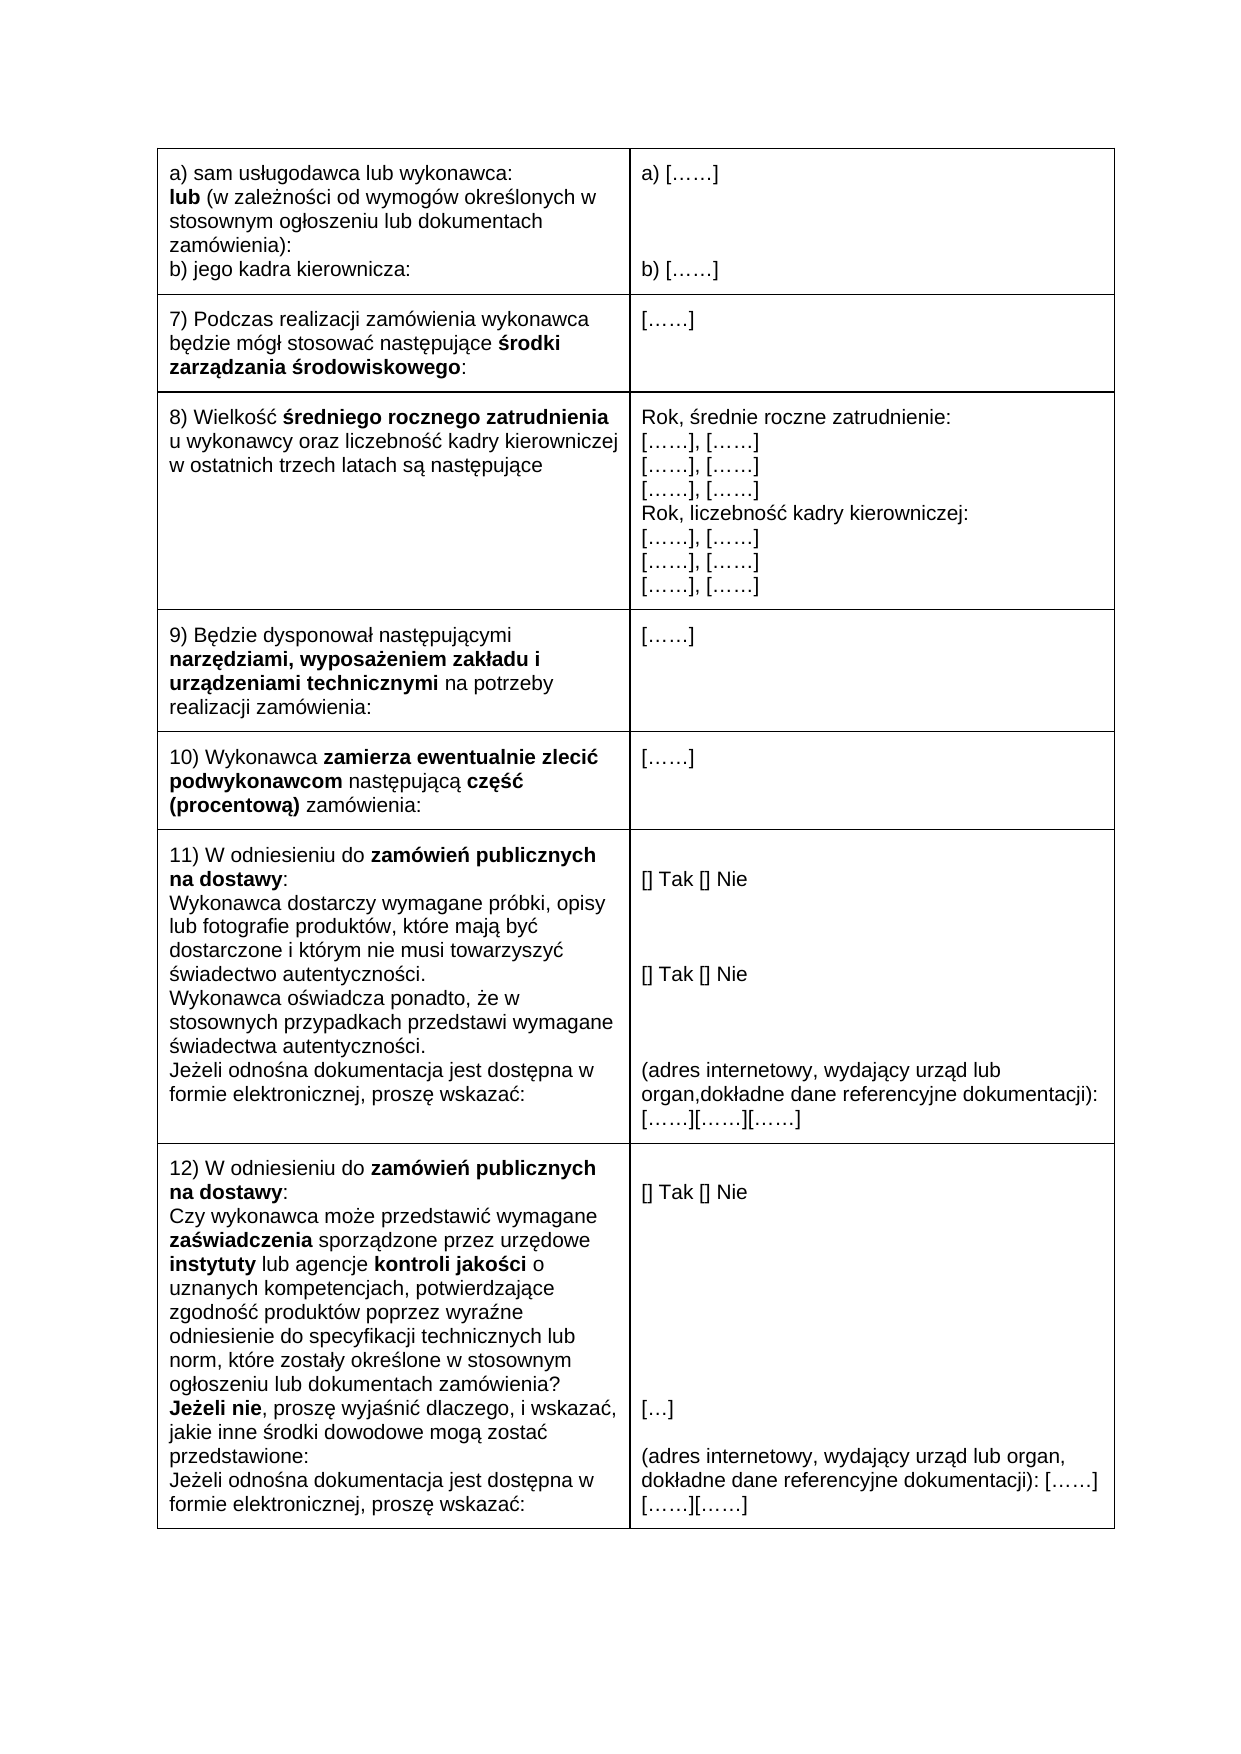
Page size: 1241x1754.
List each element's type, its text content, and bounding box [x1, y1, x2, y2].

table_cell [……] [631, 610, 1114, 731]
table_cell 10) Wykonawca zamierza ewentualnie zlecić podwykonawcom następującą część (procentową) zamówienia: [158, 732, 629, 829]
table_cell [……] [631, 295, 1114, 391]
table_cell 9) Będzie dysponował następującymi narzędziami, wyposażeniem zakładu i urządzeniami technicznymi na potrzeby realizacji zamówienia: [158, 610, 629, 731]
table_cell 12) W odniesieniu do zamówień publicznych na dostawy: Czy wykonawca może przedstawić wymagane zaświadczenia sporządzone przez urzędowe instytuty lub agencje kontroli jakości o uznanych kompetencjach, potwierdzające zgodność produktów poprzez wyraźne odniesienie do specyfikacji technicznych lub norm, które zostały określone w stosownym ogłoszeniu lub dokumentach zamówienia? Jeżeli nie, proszę wyjaśnić dlaczego, i wskazać, jakie inne środki dowodowe mogą zostać przedstawione: Jeżeli odnośna dokumentacja jest dostępna w formie elektronicznej, proszę wskazać: [158, 1144, 629, 1528]
table_cell [] Tak [] Nie […] (adres internetowy, wydający urząd lub organ, dokładne dane referencyjne dokumentacji): [……][……][……] [631, 1144, 1114, 1528]
table_cell [……] [631, 732, 1114, 829]
table_cell 7) Podczas realizacji zamówienia wykonawca będzie mógł stosować następujące środki zarządzania środowiskowego: [158, 295, 629, 391]
table_cell 11) W odniesieniu do zamówień publicznych na dostawy: Wykonawca dostarczy wymagane próbki, opisy lub fotografie produktów, które mają być dostarczone i którym nie musi towarzyszyć świadectwo autentyczności. Wykonawca oświadcza ponadto, że w stosownych przypadkach przedstawi wymagane świadectwa autentyczności. Jeżeli odnośna dokumentacja jest dostępna w formie elektronicznej, proszę wskazać: [158, 830, 629, 1142]
table_cell a) [……] b) [……] [631, 149, 1114, 293]
table_cell [] Tak [] Nie [] Tak [] Nie (adres internetowy, wydający urząd lub organ,dokładne dane referencyjne dokumentacji): [……][……][……] [631, 830, 1114, 1142]
table_cell Rok, średnie roczne zatrudnienie: [……], [……] [……], [……] [……], [……] Rok, liczebność kadry kierowniczej: [……], [……] [……], [……] [……], [……] [631, 393, 1114, 609]
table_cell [158, 149, 629, 293]
table_cell 8) Wielkość średniego rocznego zatrudnienia u wykonawcy oraz liczebność kadry kierowniczej w ostatnich trzech latach są następujące [158, 393, 629, 609]
